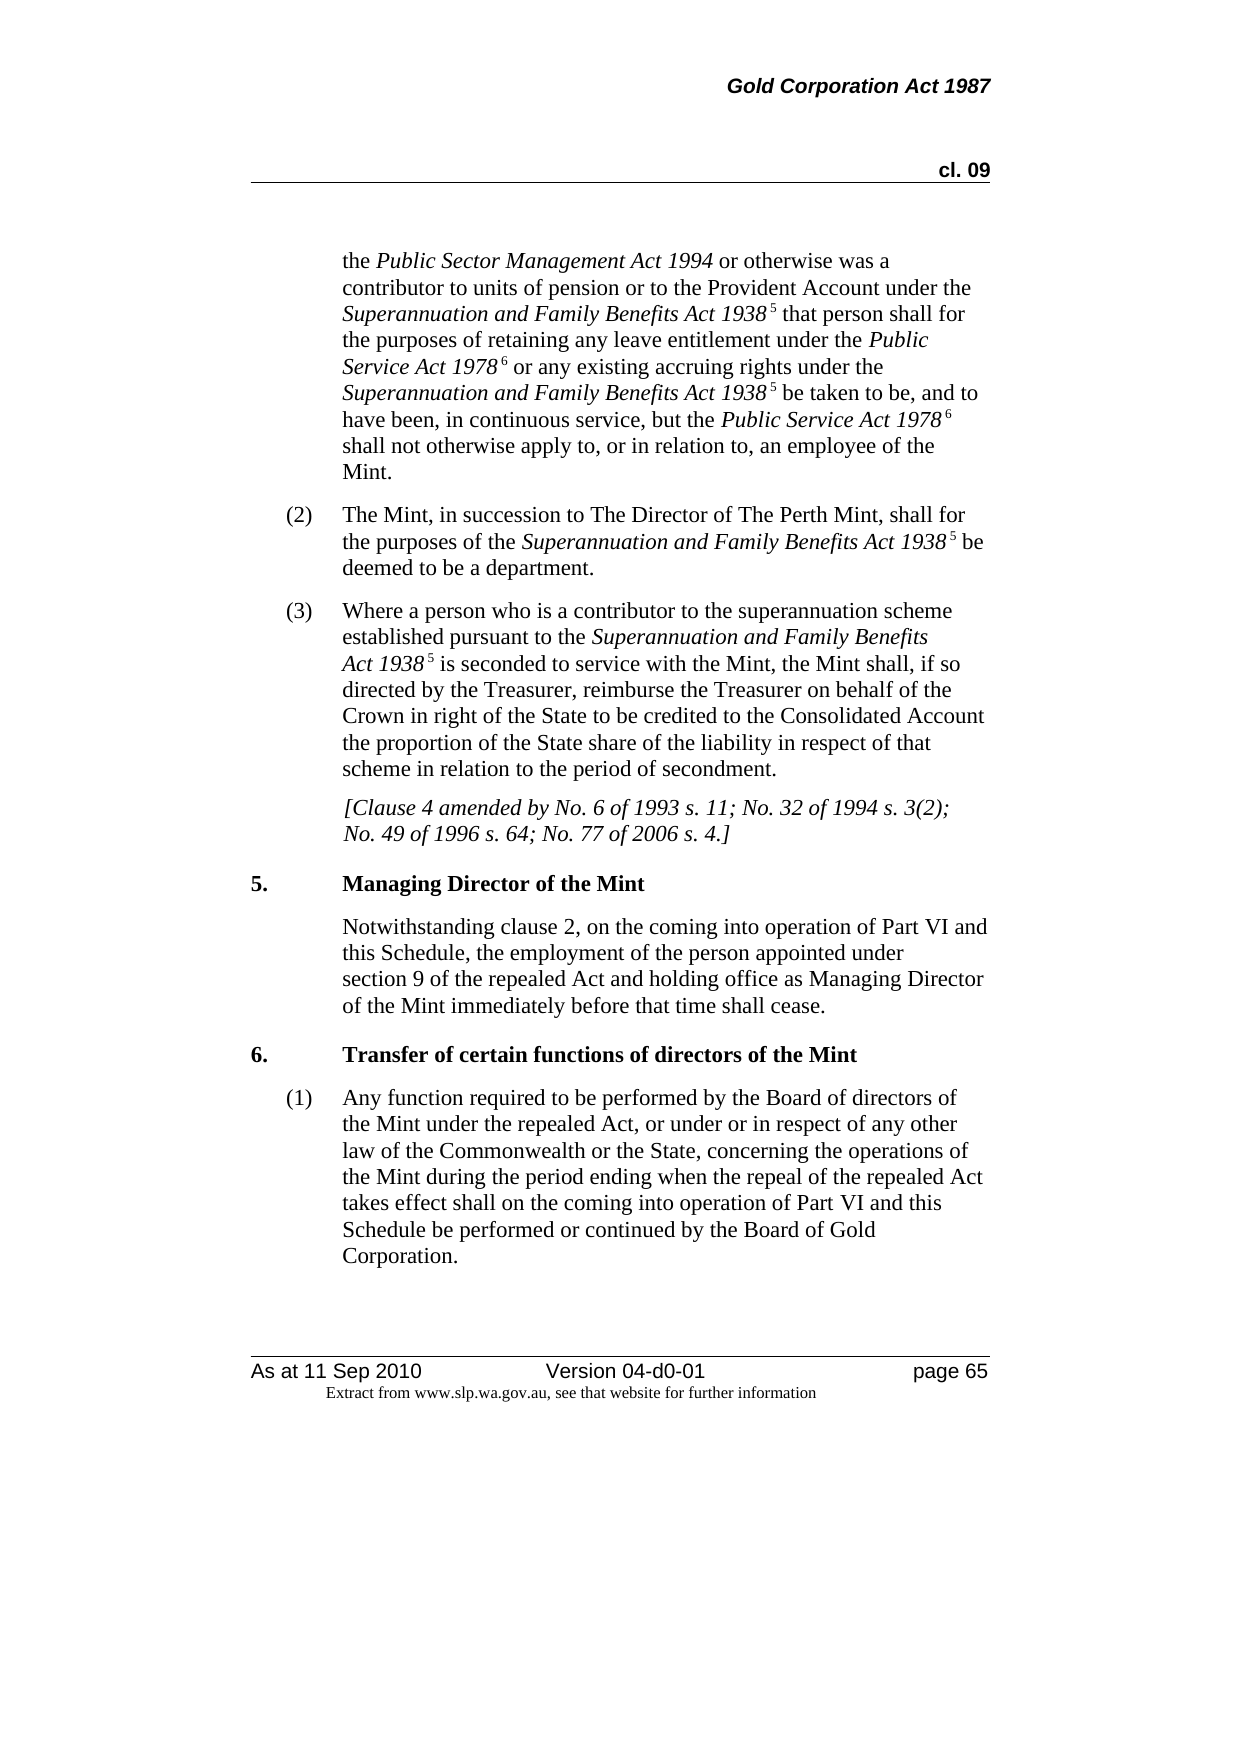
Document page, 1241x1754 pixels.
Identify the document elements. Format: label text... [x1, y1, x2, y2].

text (2) The Mint, in succession to The Director of The Perth Mint, shall for the purposes of the Superannuation and Family Benefits Act 1938 5 be deemed to be a department. [251, 501, 990, 580]
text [251, 247, 990, 485]
text [Clause 4 amended by No. 6 of 1993 s. 11; No. 32 of 1994 s. 3(2); No. 49 of 1996 s. 64; No. 77 of 2006 s. 4.] [251, 794, 990, 847]
text (1) Any function required to be performed by the Board of directors of the Mint under the repealed Act, or under or in respect of any other law of the Commonwealth or the State, concerning the operations of the Mint during the period ending when the repeal of the repealed Act takes effect shall on the coming into operation of Part VI and this Schedule be performed or continued by the Board of Gold Corporation. [251, 1084, 990, 1268]
subtitle 5. Managing Director of the Mint [251, 870, 990, 896]
subtitle 6. Transfer of certain functions of directors of the Mint [251, 1041, 990, 1067]
text Notwithstanding clause 2, on the coming into operation of Part VI and this Schedule, the employment of the person appointed under section 9 of the repealed Act and holding office as Managing Director of the Mint immediately before that time shall cease. [251, 913, 990, 1018]
text (3) Where a person who is a contributor to the superannuation scheme established pursuant to the Superannuation and Family Benefits Act 1938 5 is seconded to service with the Mint, the Mint shall, if so directed by the Treasurer, reimburse the Treasurer on behalf of the Crown in right of the State to be credited to the Consolidated Account the proportion of the State share of the liability in respect of that scheme in relation to the period of secondment. [251, 597, 990, 782]
